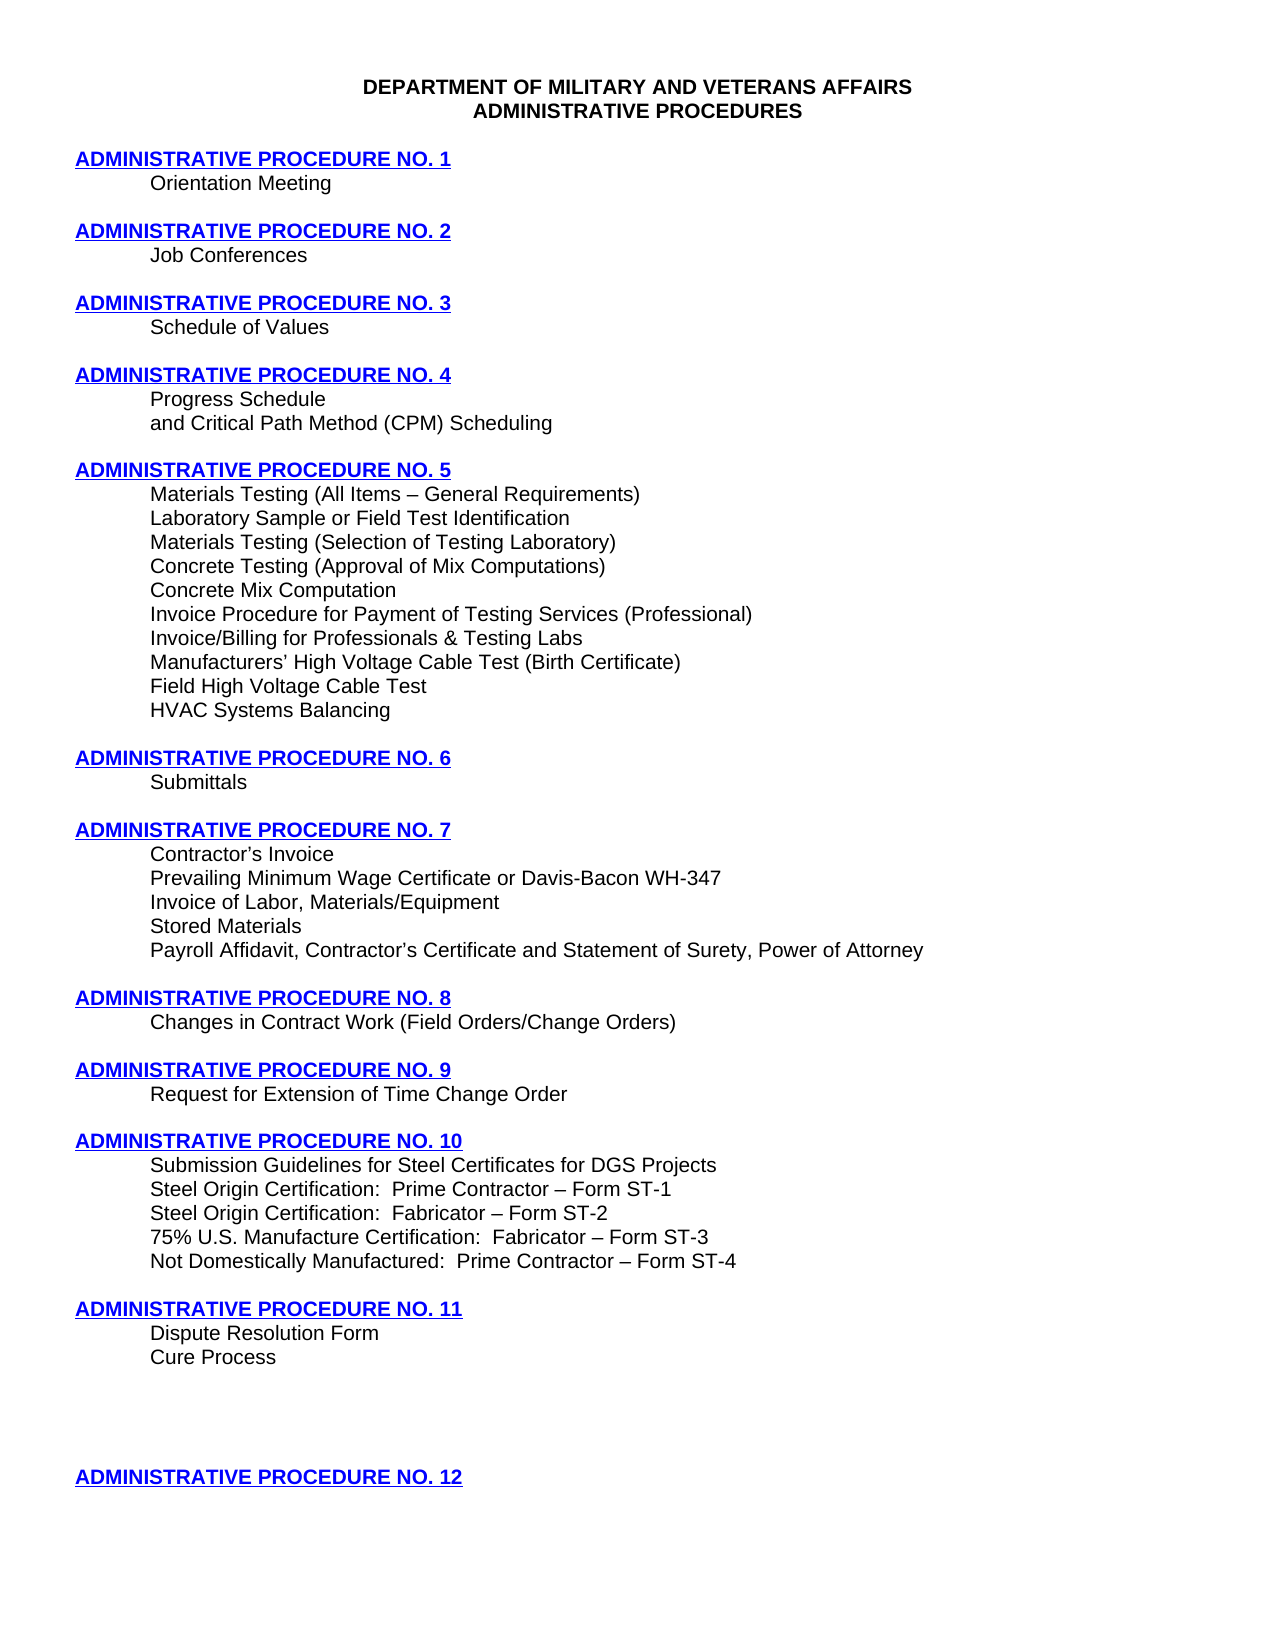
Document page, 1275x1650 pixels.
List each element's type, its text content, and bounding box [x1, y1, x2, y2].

text Stored Materials [75, 914, 1200, 938]
text Administrative Procedure No. 11 [75, 1297, 1200, 1321]
text ADMINISTRATIVE PROCEDURES [75, 99, 1200, 123]
text Steel Origin Certification: Fabricator – Form ST-2 [75, 1201, 1200, 1225]
text Field High Voltage Cable Test [75, 674, 1200, 698]
text Materials Testing (Selection of Testing Laboratory) [75, 530, 1200, 554]
text Laboratory Sample or Field Test Identification [75, 506, 1200, 530]
text Invoice/Billing for Professionals & Testing Labs [75, 626, 1200, 650]
text Administrative Procedure No. 8 [75, 986, 1200, 1009]
text Administrative Procedure No. 12 [75, 1465, 1200, 1489]
text Changes in Contract Work (Field Orders/Change Orders) [75, 1009, 1200, 1033]
text Contractor’s Invoice [75, 842, 1200, 866]
text 75% Manufacture Certification: Fabricator – Form ST-3 [75, 1225, 1200, 1249]
text Administrative Procedure No. 7 [75, 818, 1200, 842]
text Invoice Procedure for Payment of Testing Services (Professional) [75, 602, 1200, 626]
text Steel Origin Certification: Prime Contractor – Form ST-1 [75, 1177, 1200, 1201]
text Materials Testing (All Items – General Requirements) [75, 482, 1200, 506]
text Submittals [75, 770, 1200, 794]
text Job Conferences [75, 243, 1200, 267]
text Administrative Procedure No. 9 [75, 1057, 1200, 1081]
text Orientation Meeting [75, 171, 1200, 195]
text Progress Schedule [75, 386, 1200, 410]
text Concrete Testing (Approval of Mix Computations) [75, 554, 1200, 578]
text Not Domestically Manufactured: Prime Contractor – Form ST-4 [75, 1249, 1200, 1273]
text Dispute Resolution Form [75, 1321, 1200, 1345]
text Administrative Procedure No. 1 [75, 147, 1200, 171]
text Request for Extension of Time Change Order [75, 1081, 1200, 1105]
text dEPARTMENT OF military and Veterans affairs [75, 75, 1200, 99]
text HVAC Systems Balancing [75, 698, 1200, 722]
text Cure Process [75, 1345, 1200, 1369]
text Administrative Procedure No. 4 [75, 362, 1200, 386]
text Prevailing Minimum Wage Certificate or Davis-Bacon WH-347 [75, 866, 1200, 890]
text Administrative Procedure No. 3 [75, 291, 1200, 314]
text Payroll Affidavit, Contractor’s Certificate and Statement of Surety, Power of Attorney [75, 938, 1200, 962]
text Submission Guidelines for Steel Certificates for DGS Projects [75, 1153, 1200, 1177]
text Invoice of Labor, Materials/Equipment [75, 890, 1200, 914]
text Schedule of Values [75, 314, 1200, 338]
text Concrete Mix Computation [75, 578, 1200, 602]
text Administrative Procedure No. 5 [75, 458, 1200, 482]
text and Critical Path Method (CPM) Scheduling [75, 410, 1200, 434]
text Administrative Procedure No. 2 [75, 219, 1200, 243]
text Administrative Procedure No. 10 [75, 1129, 1200, 1153]
text Administrative Procedure No. 6 [75, 746, 1200, 770]
text Manufacturers’ High Voltage Cable Test (Birth Certificate) [75, 650, 1200, 674]
